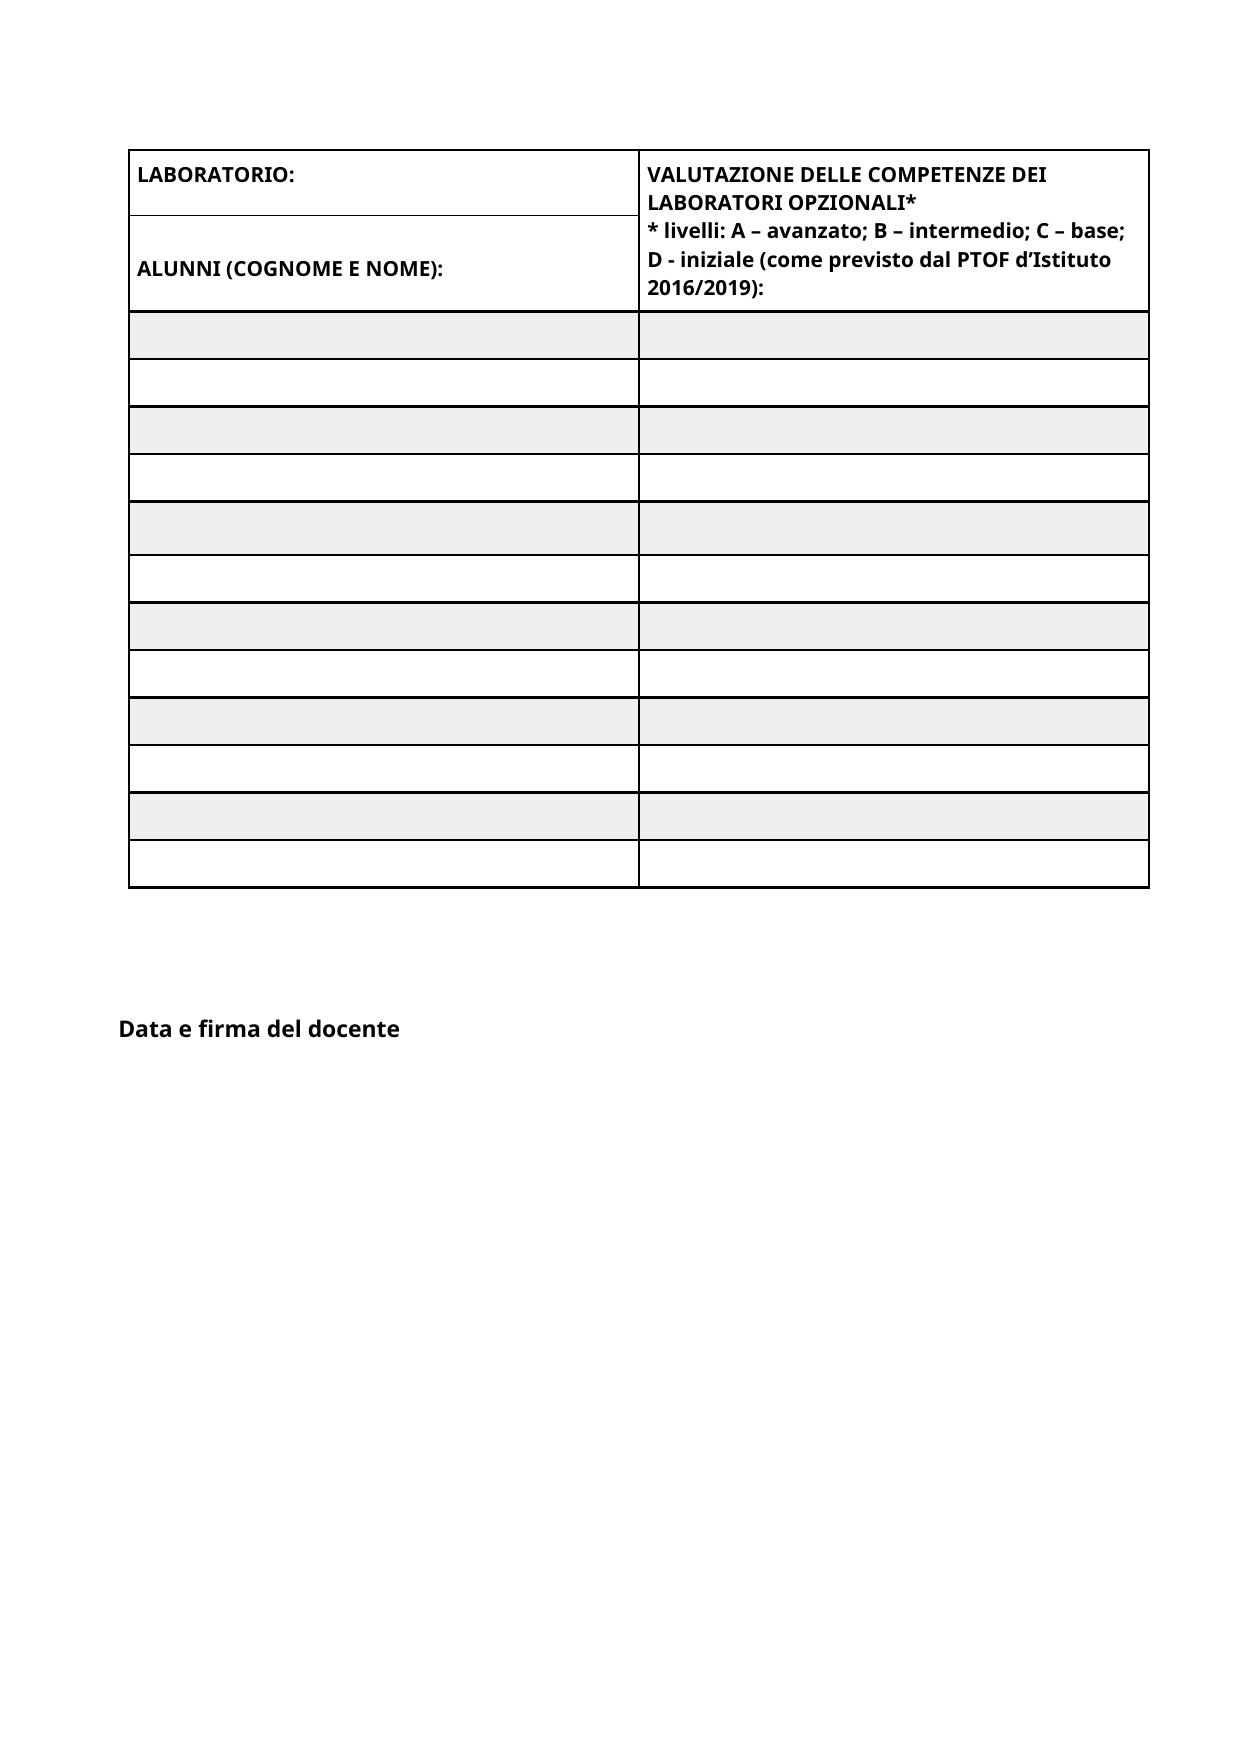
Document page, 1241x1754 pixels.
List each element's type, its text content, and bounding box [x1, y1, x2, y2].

table_cell [640, 313, 1148, 358]
table_cell [130, 746, 638, 791]
table_cell [640, 746, 1148, 791]
table_cell [640, 408, 1148, 453]
table_cell [640, 841, 1148, 886]
table_cell [640, 651, 1148, 696]
table_cell [130, 604, 638, 649]
table_cell [640, 455, 1148, 500]
table_cell [640, 556, 1148, 601]
table_cell [640, 794, 1148, 839]
table_cell [130, 841, 638, 886]
table_header VALUTAZIONE DELLE COMPETENZE DEI LABORATORI OPZIONALI* * livelli: A – avanzato; B – intermedio; C – base; D - iniziale (come previsto dal PTOF d’Istituto 2016/2019): [640, 151, 1148, 310]
table_cell [640, 699, 1148, 744]
table_cell [640, 360, 1148, 405]
table_cell [130, 794, 638, 839]
table_cell [130, 699, 638, 744]
table_cell [130, 503, 638, 554]
table_cell [130, 556, 638, 601]
text Data e firma del docente [118, 1013, 1122, 1045]
table_cell ALUNNI (COGNOME E NOME): [130, 216, 638, 310]
table_cell [130, 455, 638, 500]
table_cell [130, 360, 638, 405]
table_cell [130, 651, 638, 696]
table_header LABORATORIO: [130, 151, 638, 215]
table_cell [130, 408, 638, 453]
table_cell [640, 503, 1148, 554]
table_cell [130, 313, 638, 358]
table_cell [640, 604, 1148, 649]
